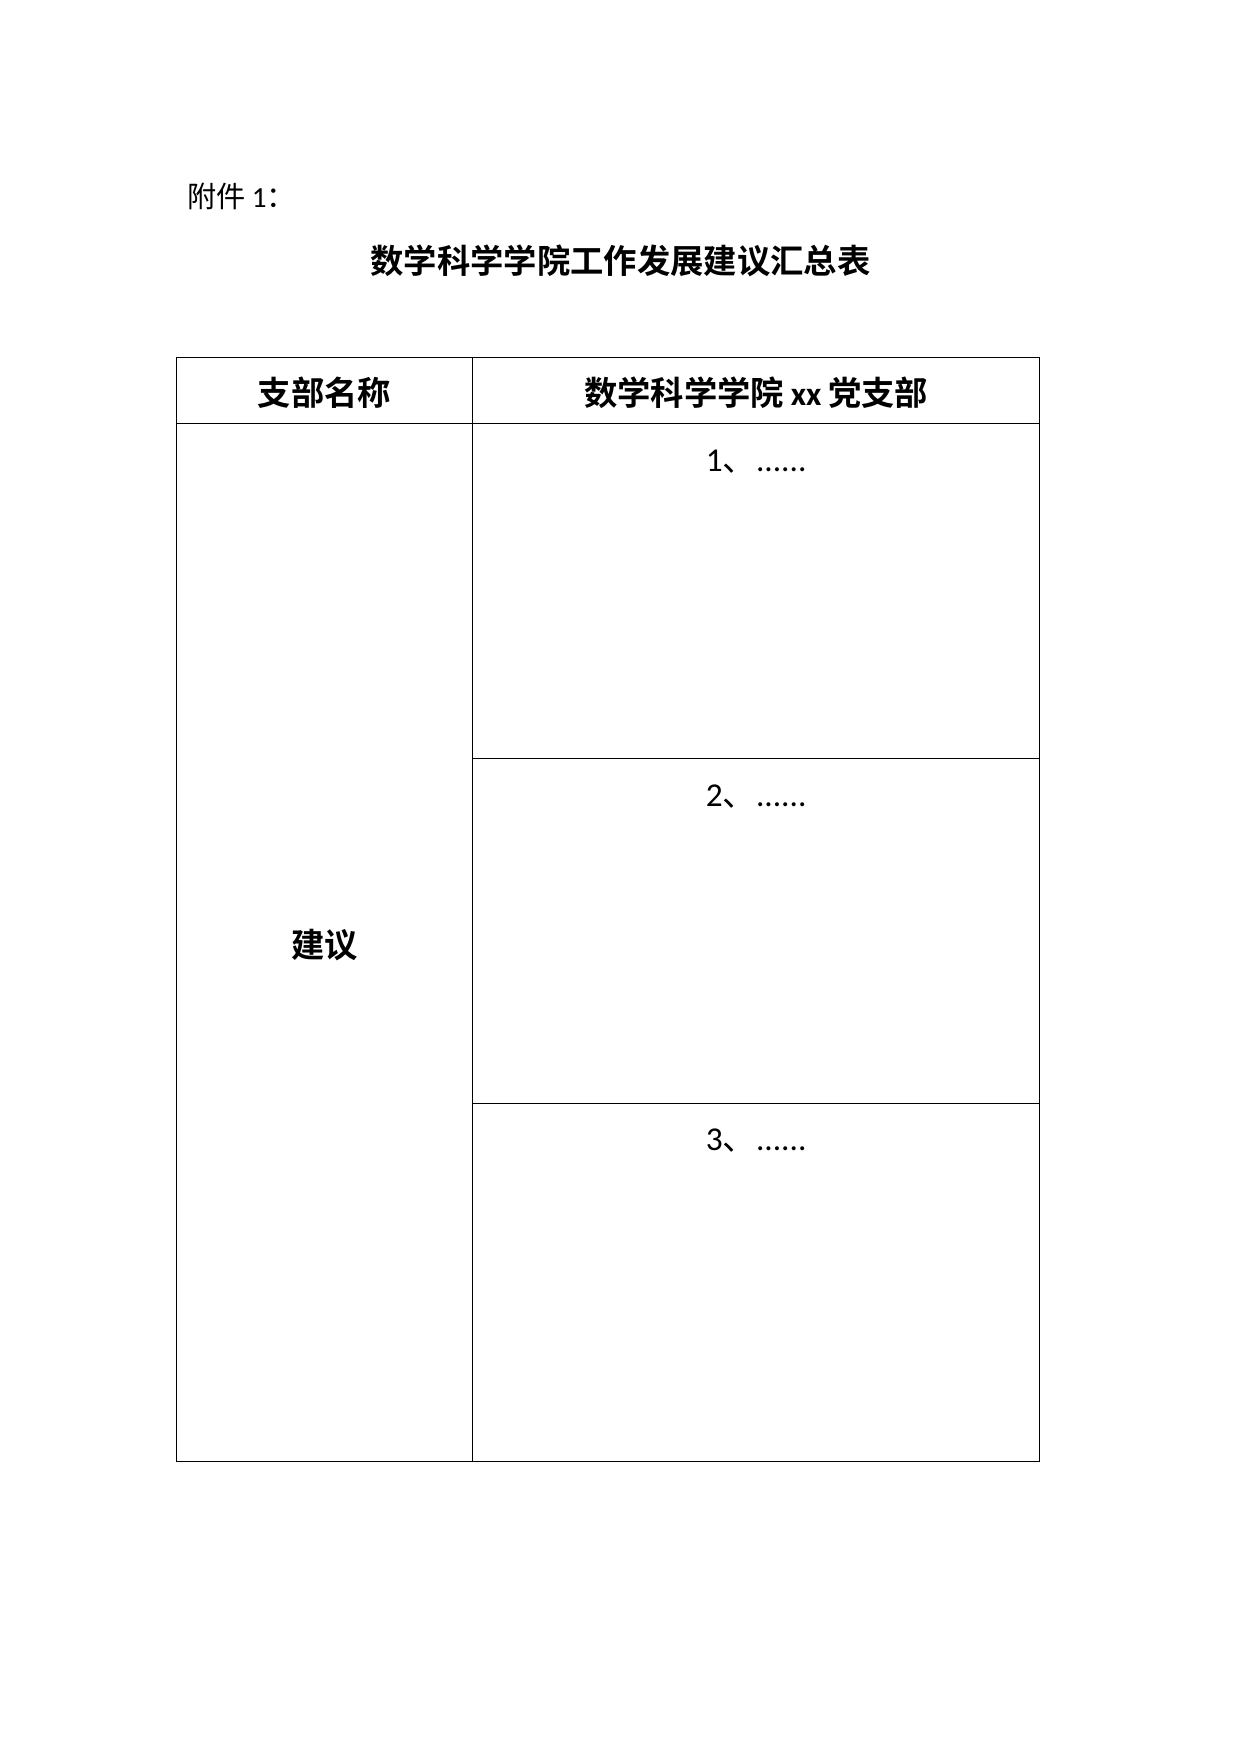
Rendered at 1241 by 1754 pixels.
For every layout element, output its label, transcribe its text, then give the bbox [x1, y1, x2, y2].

text 附件1： [187, 162, 1053, 227]
table_cell 建议 [177, 424, 472, 1461]
table_header 支部名称 [177, 358, 472, 423]
text 数学科学学院工作发展建议汇总表 [187, 227, 1053, 292]
table_cell 2、...... [473, 759, 1039, 1102]
table_cell 3、...... [473, 1104, 1039, 1461]
table_header 数学科学学院xx党支部 [473, 358, 1039, 423]
table_cell 1、...... [473, 424, 1039, 758]
